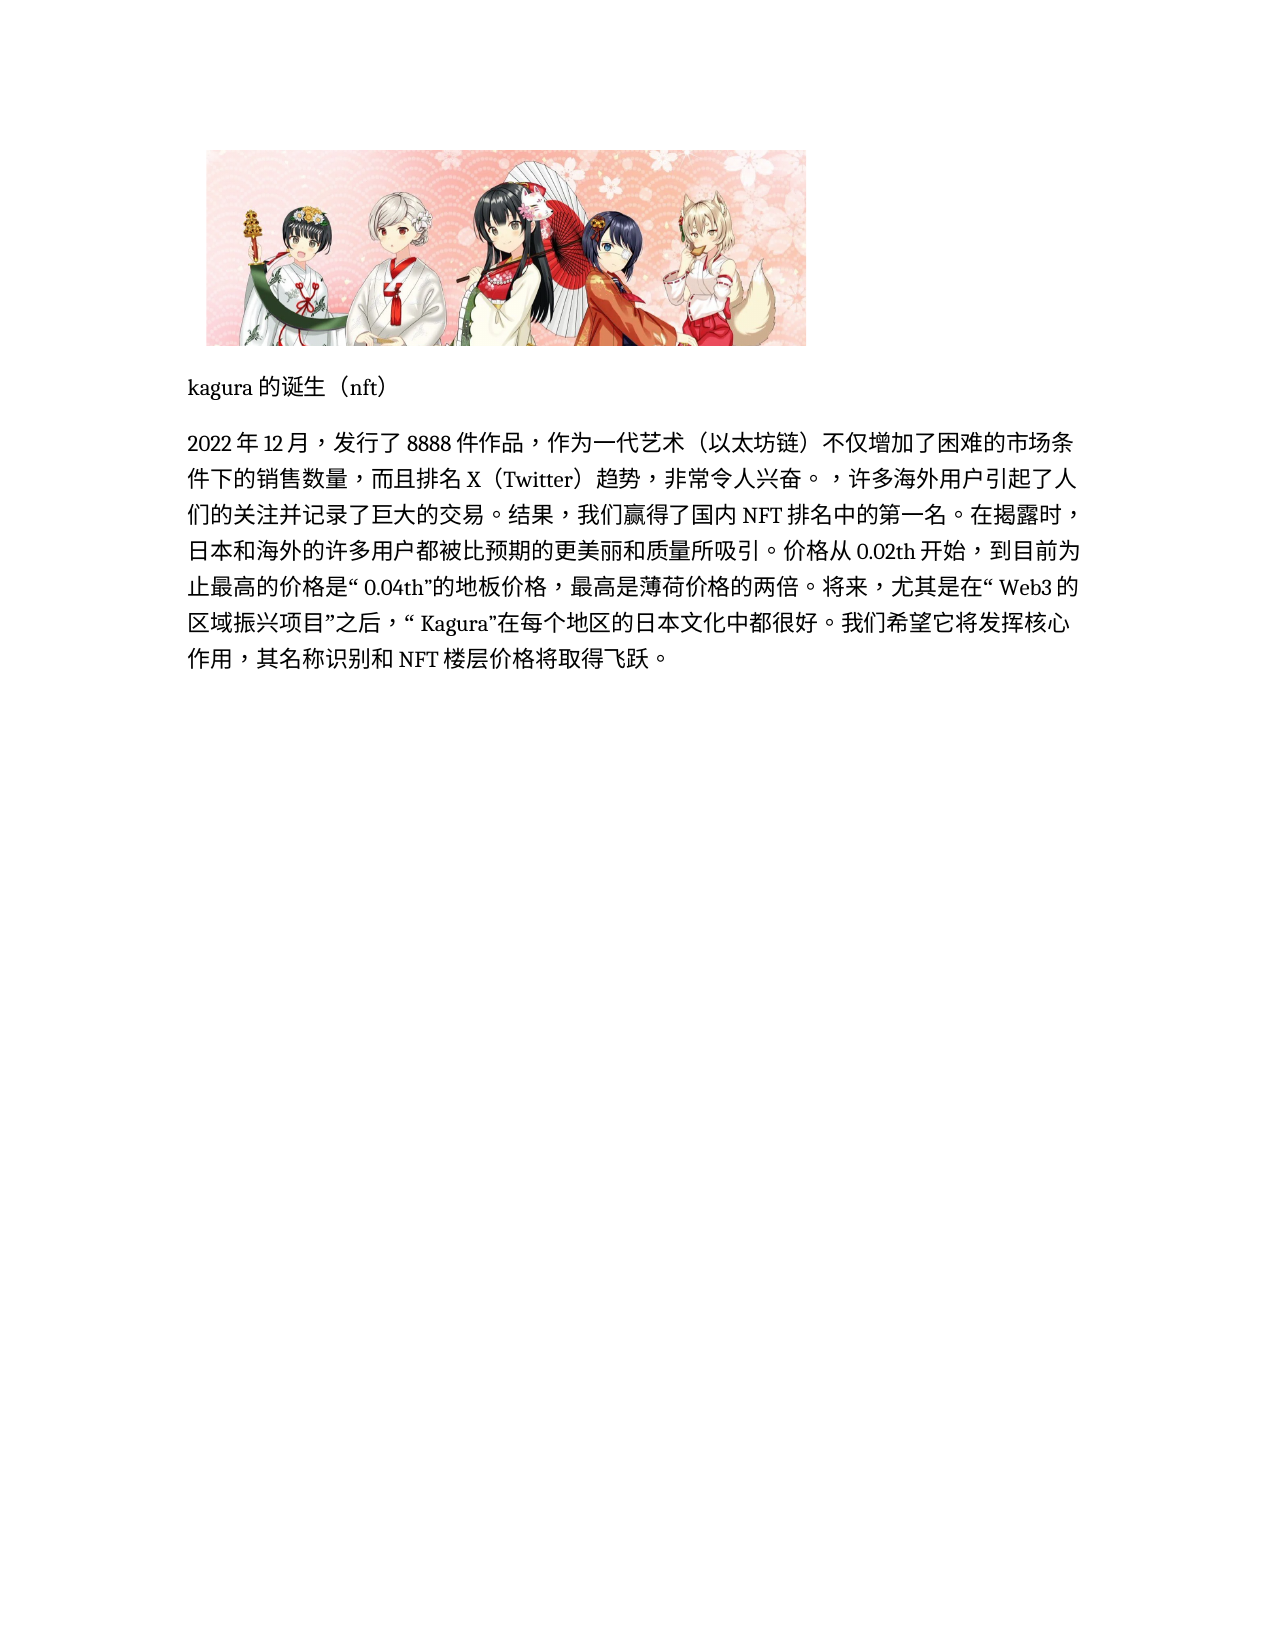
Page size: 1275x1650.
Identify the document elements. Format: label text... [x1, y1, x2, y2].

text 2022年12月，发行了8888件作品，作为一代艺术（以太坊链）不仅增加了困难的市场条件下的销售数量，而且排名X（Twitter）趋势，非常令人兴奋。，许多海外用户引起了人们的关注并记录了巨大的交易。结果，我们赢得了国内NFT排名中的第一名。在揭露时，日本和海外的许多用户都被比预期的更美丽和质量所吸引。价格从0.02th开始，到目前为止最高的价格是“ 0.04th”的地板价格，最高是薄荷价格的两倍。将来，尤其是在“ Web3的区域振兴项目”之后，“ Kagura”在每个地区的日本文化中都很好。我们希望它将发挥核心作用，其名称识别和NFT楼层价格将取得飞跃。 [187, 427, 1087, 674]
text kagura的诞生（nft） [187, 371, 1087, 402]
picture [206, 150, 807, 346]
